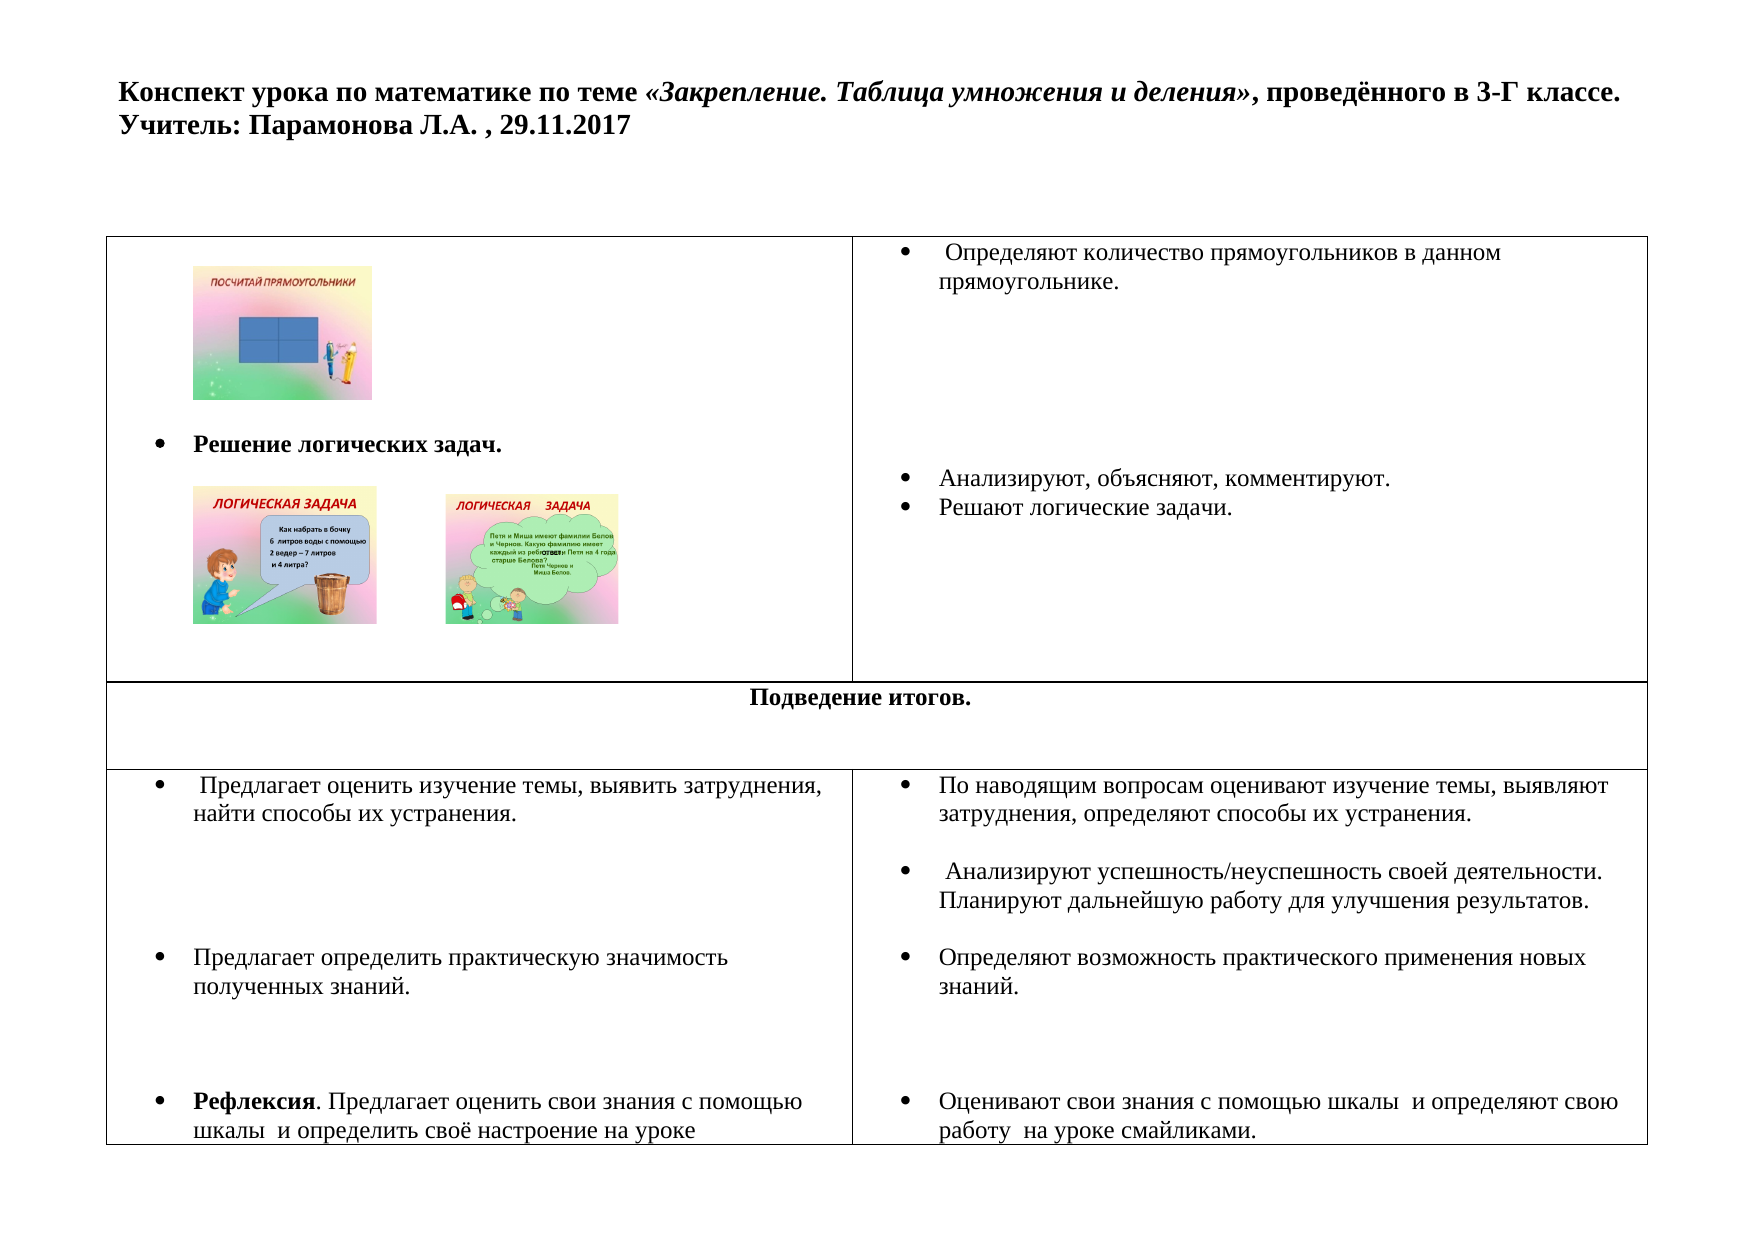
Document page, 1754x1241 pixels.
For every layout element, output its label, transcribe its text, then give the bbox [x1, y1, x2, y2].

picture [445, 494, 619, 624]
picture [193, 486, 377, 624]
picture [193, 266, 372, 400]
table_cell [107, 770, 852, 1143]
table_cell Подведение итогов. [107, 683, 1647, 769]
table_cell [853, 770, 1647, 1143]
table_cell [107, 237, 852, 681]
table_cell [853, 237, 1647, 681]
